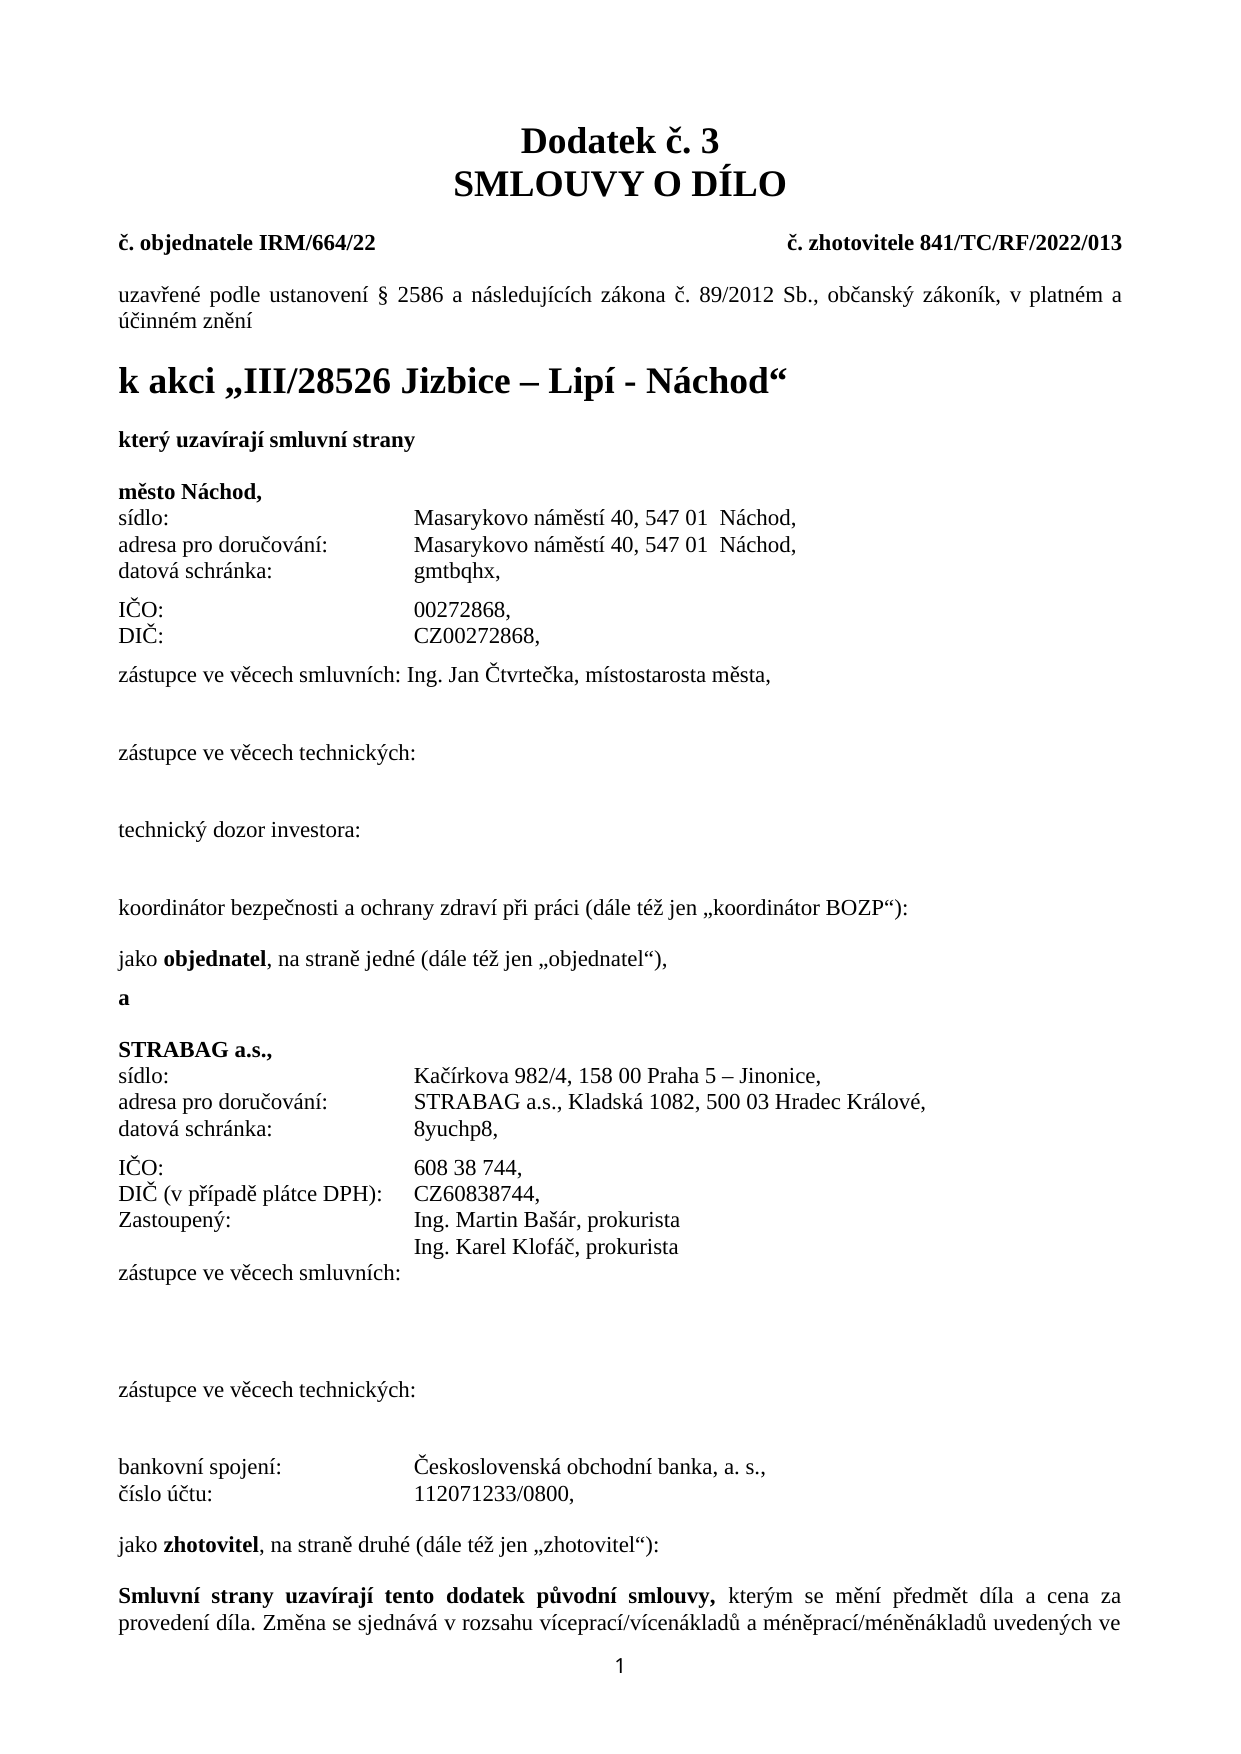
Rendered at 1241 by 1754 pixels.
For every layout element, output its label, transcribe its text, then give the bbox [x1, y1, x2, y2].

text zástupce ve věcech technických: [118, 739, 1122, 765]
text jako objednatel, na straně jedné (dále též jen „objednatel“), [118, 946, 1122, 972]
text a [118, 984, 1122, 1011]
title Dodatek č. 3 [118, 118, 1122, 161]
subtitle který uzavírají smluvní strany [118, 427, 1122, 453]
title č. objednatele IRM/664/22 č. zhotovitele 841/TC/RF/2022/013 [118, 229, 1122, 256]
text adresa pro doručování: Masarykovo náměstí 40, 547 01 Náchod, [118, 531, 1122, 557]
text zástupce ve věcech smluvních: Ing. Jan Čtvrtečka, místostarosta města, [118, 661, 1122, 687]
text zástupce ve věcech smluvních: [118, 1259, 1122, 1285]
title k akci „III/28526 Jizbice – Lipí - Náchod“ [118, 358, 1122, 402]
text zástupce ve věcech technických: [118, 1376, 1122, 1402]
text adresa pro doručování: STRABAG a.s., Kladská 1082, 500 03 Hradec Králové, [118, 1088, 1122, 1115]
text DIČ (v případě plátce DPH): CZ60838744, [118, 1180, 1122, 1206]
text číslo účtu: 112071233/0800, [118, 1480, 1122, 1506]
text technický dozor investora: [118, 816, 1122, 843]
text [118, 1582, 1122, 1635]
text město Náchod, [118, 478, 1122, 504]
text koordinátor bezpečnosti a ochrany zdraví při práci (dále též jen „koordinátor BOZP“): [118, 894, 1122, 921]
text IČO: 00272868, [118, 596, 1122, 622]
text datová schránka: 8yuchp8, [118, 1115, 1122, 1141]
text STRABAG a.s., [118, 1036, 1122, 1062]
text jako zhotovitel, na straně druhé (dále též jen „zhotovitel“): [118, 1531, 1122, 1557]
text sídlo: Masarykovo náměstí 40, 547 01 Náchod, [118, 504, 1122, 531]
text uzavřené podle ustanovení § 2586 a následujících zákona č. 89/2012 Sb., občanský zákoník, v platném a účinném znění [118, 281, 1122, 333]
text datová schránka: gmtbqhx, [118, 557, 1122, 583]
text bankovní spojení: Československá obchodní banka, a. s., [118, 1453, 1122, 1480]
text DIČ: CZ00272868, [118, 622, 1122, 648]
text Ing. Karel Klofáč, prokurista [118, 1233, 1122, 1259]
text Zastoupený: Ing. Martin Bašár, prokurista [118, 1206, 1122, 1233]
text IČO: 608 38 744, [118, 1154, 1122, 1180]
title SMLOUVY O DÍLO [118, 161, 1122, 204]
text sídlo: Kačírkova 982/4, 158 00 Praha 5 – Jinonice, [118, 1062, 1122, 1088]
